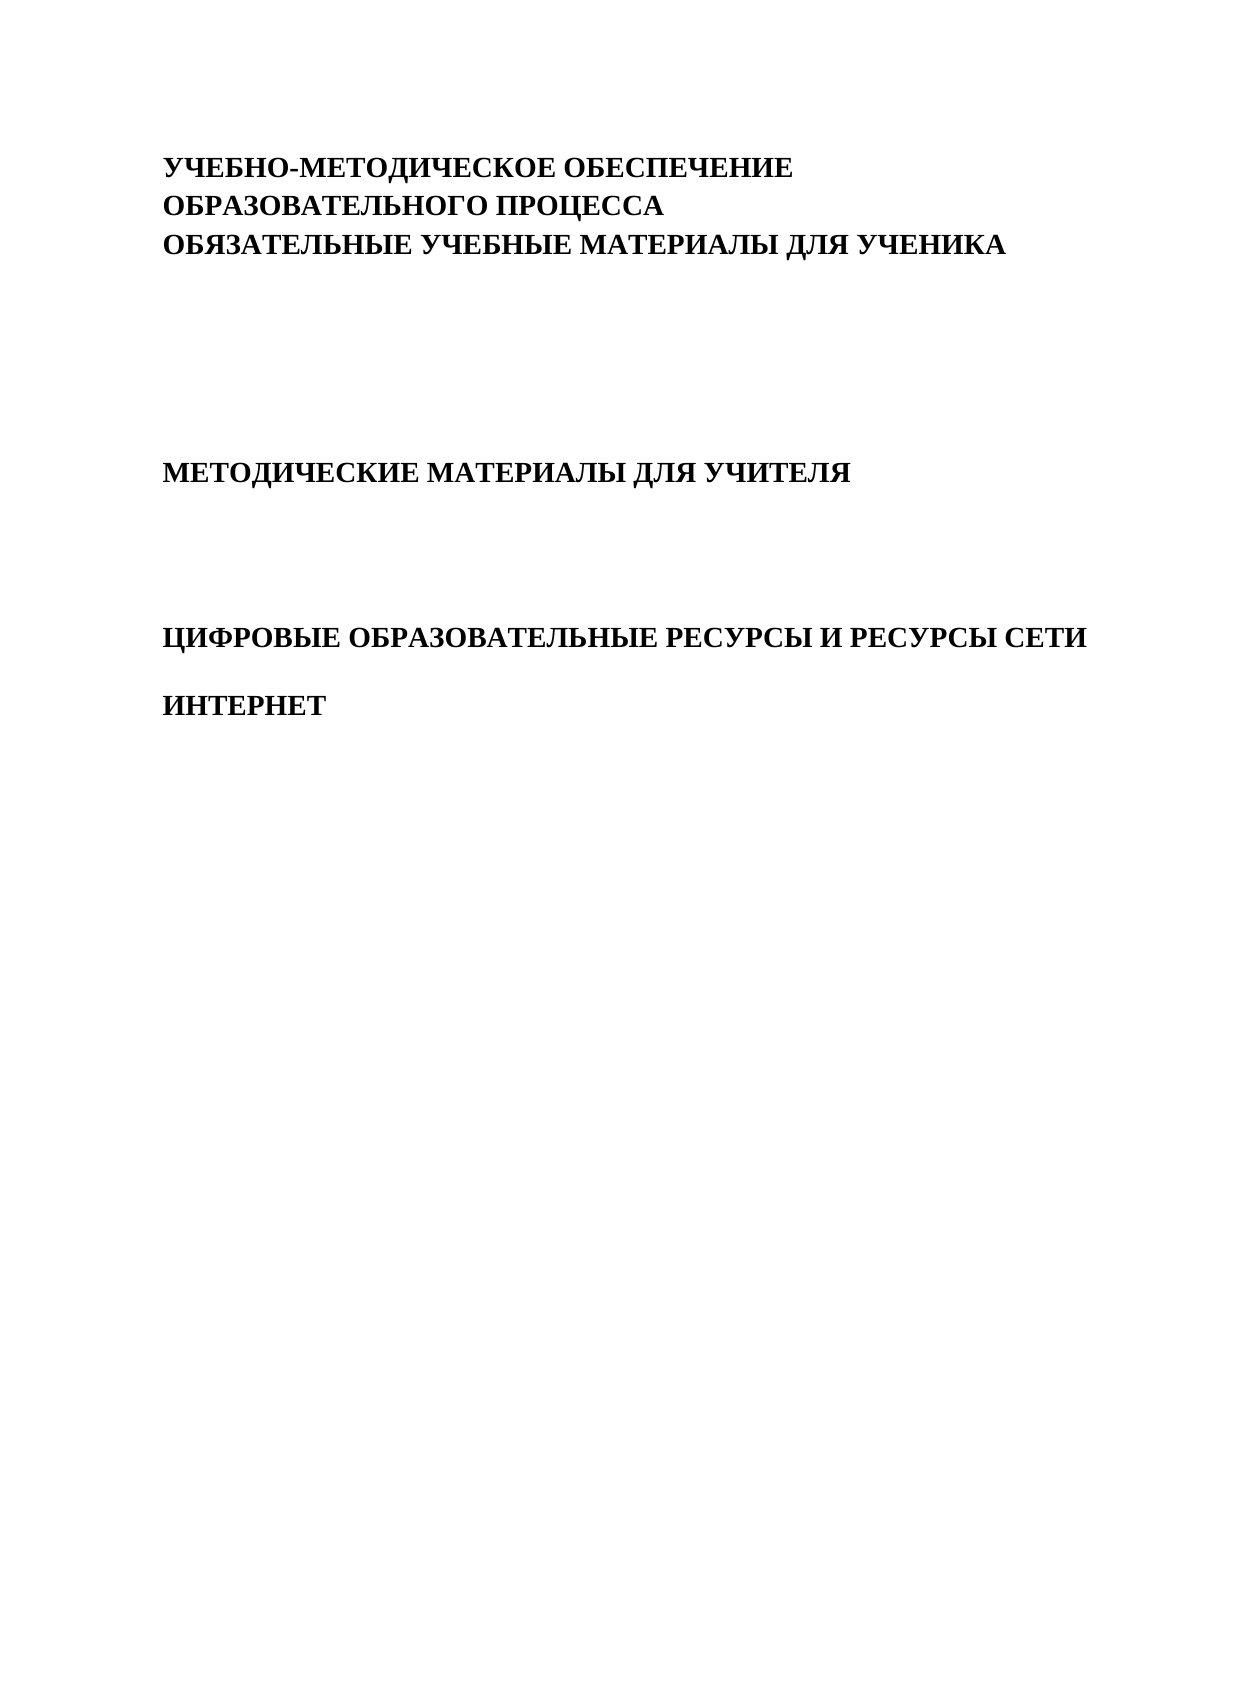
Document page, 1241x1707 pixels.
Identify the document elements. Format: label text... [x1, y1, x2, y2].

text ОБЯЗАТЕЛЬНЫЕ УЧЕБНЫЕ МАТЕРИАЛЫ ДЛЯ УЧЕНИКА [162, 227, 1090, 261]
text ЦИФРОВЫЕ ОБРАЗОВАТЕЛЬНЫЕ РЕСУРСЫ И РЕСУРСЫ СЕТИ ИНТЕРНЕТ [162, 621, 1090, 721]
text МЕТОДИЧЕСКИЕ МАТЕРИАЛЫ ДЛЯ УЧИТЕЛЯ [162, 455, 1090, 489]
text УЧЕБНО-МЕТОДИЧЕСКОЕ ОБЕСПЕЧЕНИЕ ОБРАЗОВАТЕЛЬНОГО ПРОЦЕССА [162, 150, 1090, 222]
